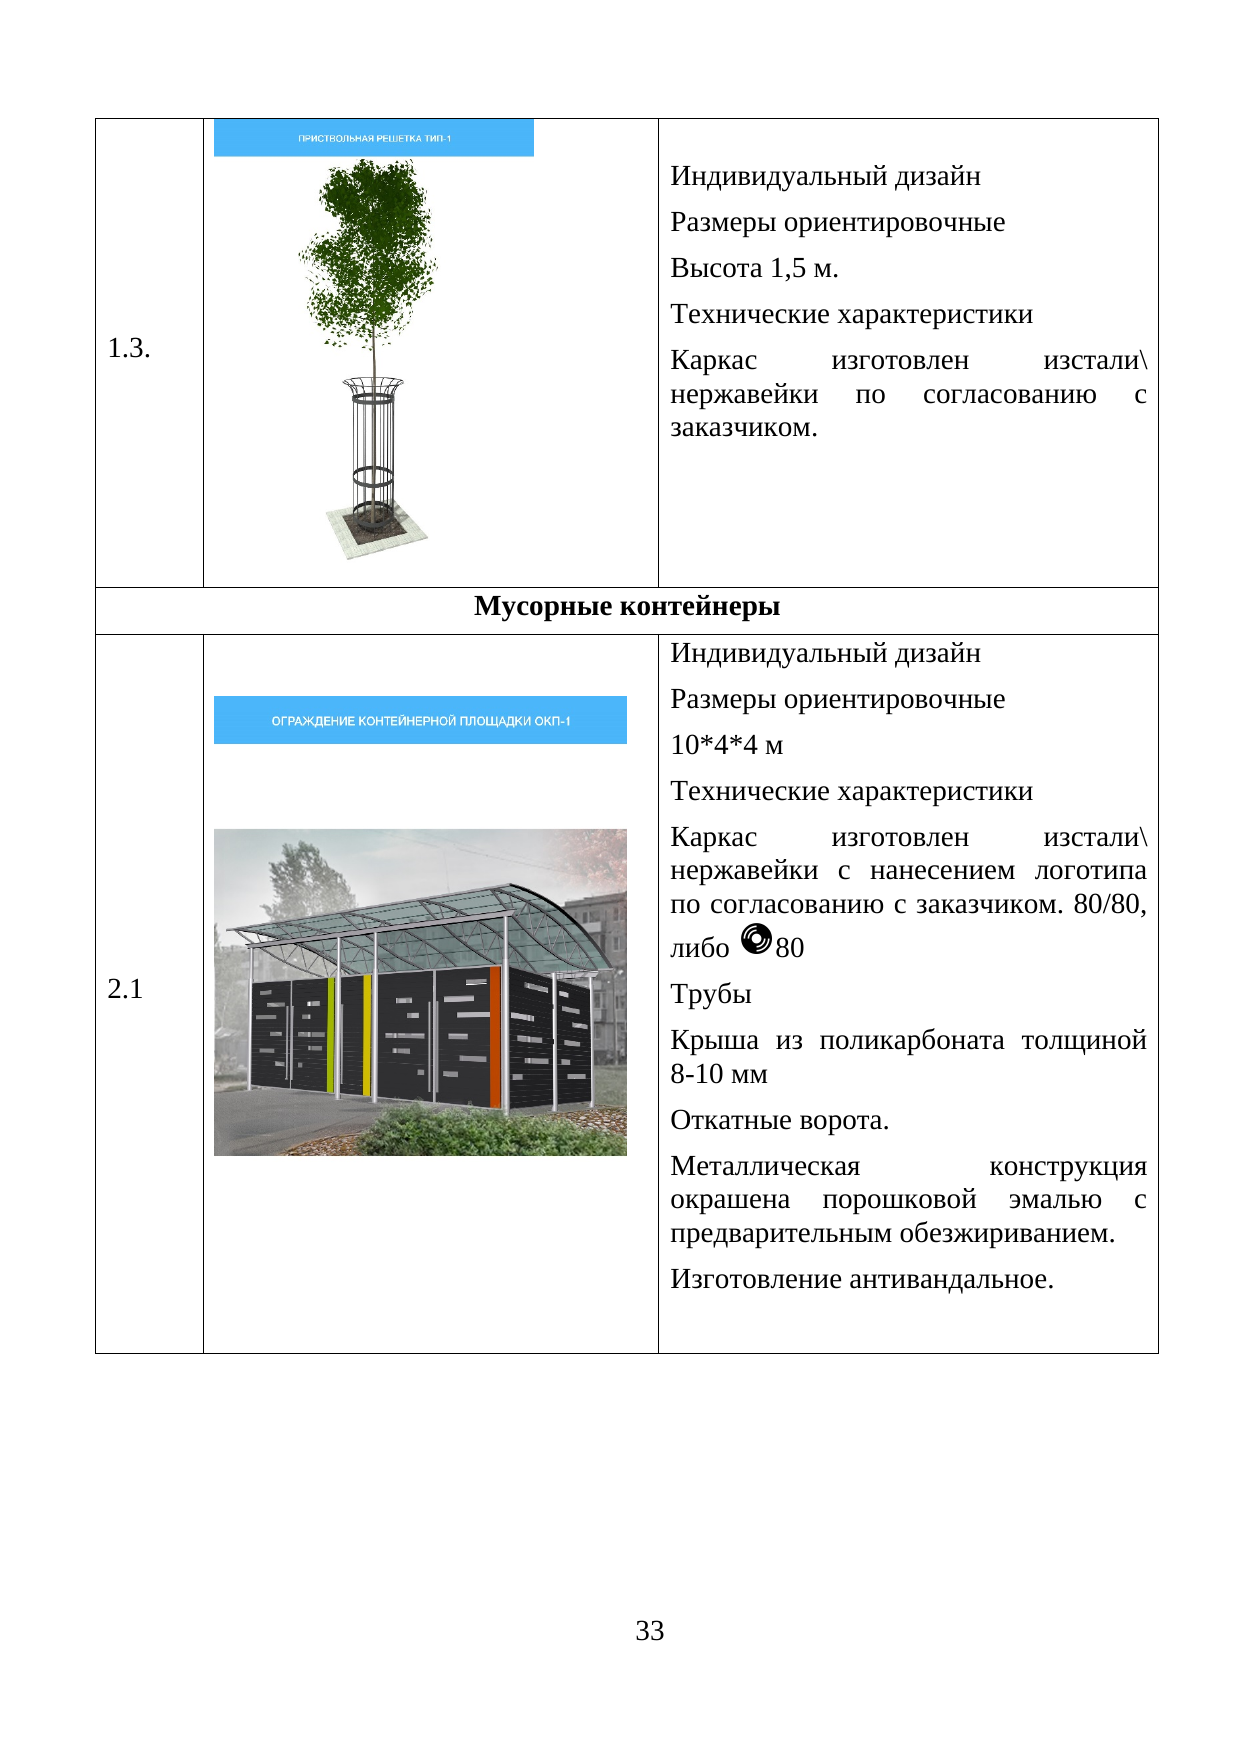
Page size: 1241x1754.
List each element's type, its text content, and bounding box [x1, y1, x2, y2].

table_cell [204, 119, 658, 587]
picture [737, 919, 776, 958]
table_cell [204, 635, 658, 1353]
picture [214, 696, 627, 1279]
table_cell Индивидуальный дизайн Размеры ориентировочные Высота 1,5 м. Технические характеристики Каркас изготовлен изстали\нержавейки по согласованию с заказчиком. [659, 119, 1158, 587]
table_cell Мусорные контейнеры [96, 588, 1158, 634]
table_cell Индивидуальный дизайн Размеры ориентировочные 10*4*4 м Технические характеристики Каркас изготовлен изстали\нержавейки с нанесением логотипа по согласованию с заказчиком. 80/80, либо 80 Трубы Крыша из поликарбоната толщиной 8-10 мм Откатные ворота. Металлическая конструкция окрашена порошковой эмалью с предварительным обезжириванием. Изготовление антивандальное. [659, 635, 1158, 1353]
picture [214, 119, 534, 574]
table_cell 2.1 [96, 635, 203, 1353]
table_cell 1.3. [96, 119, 203, 587]
